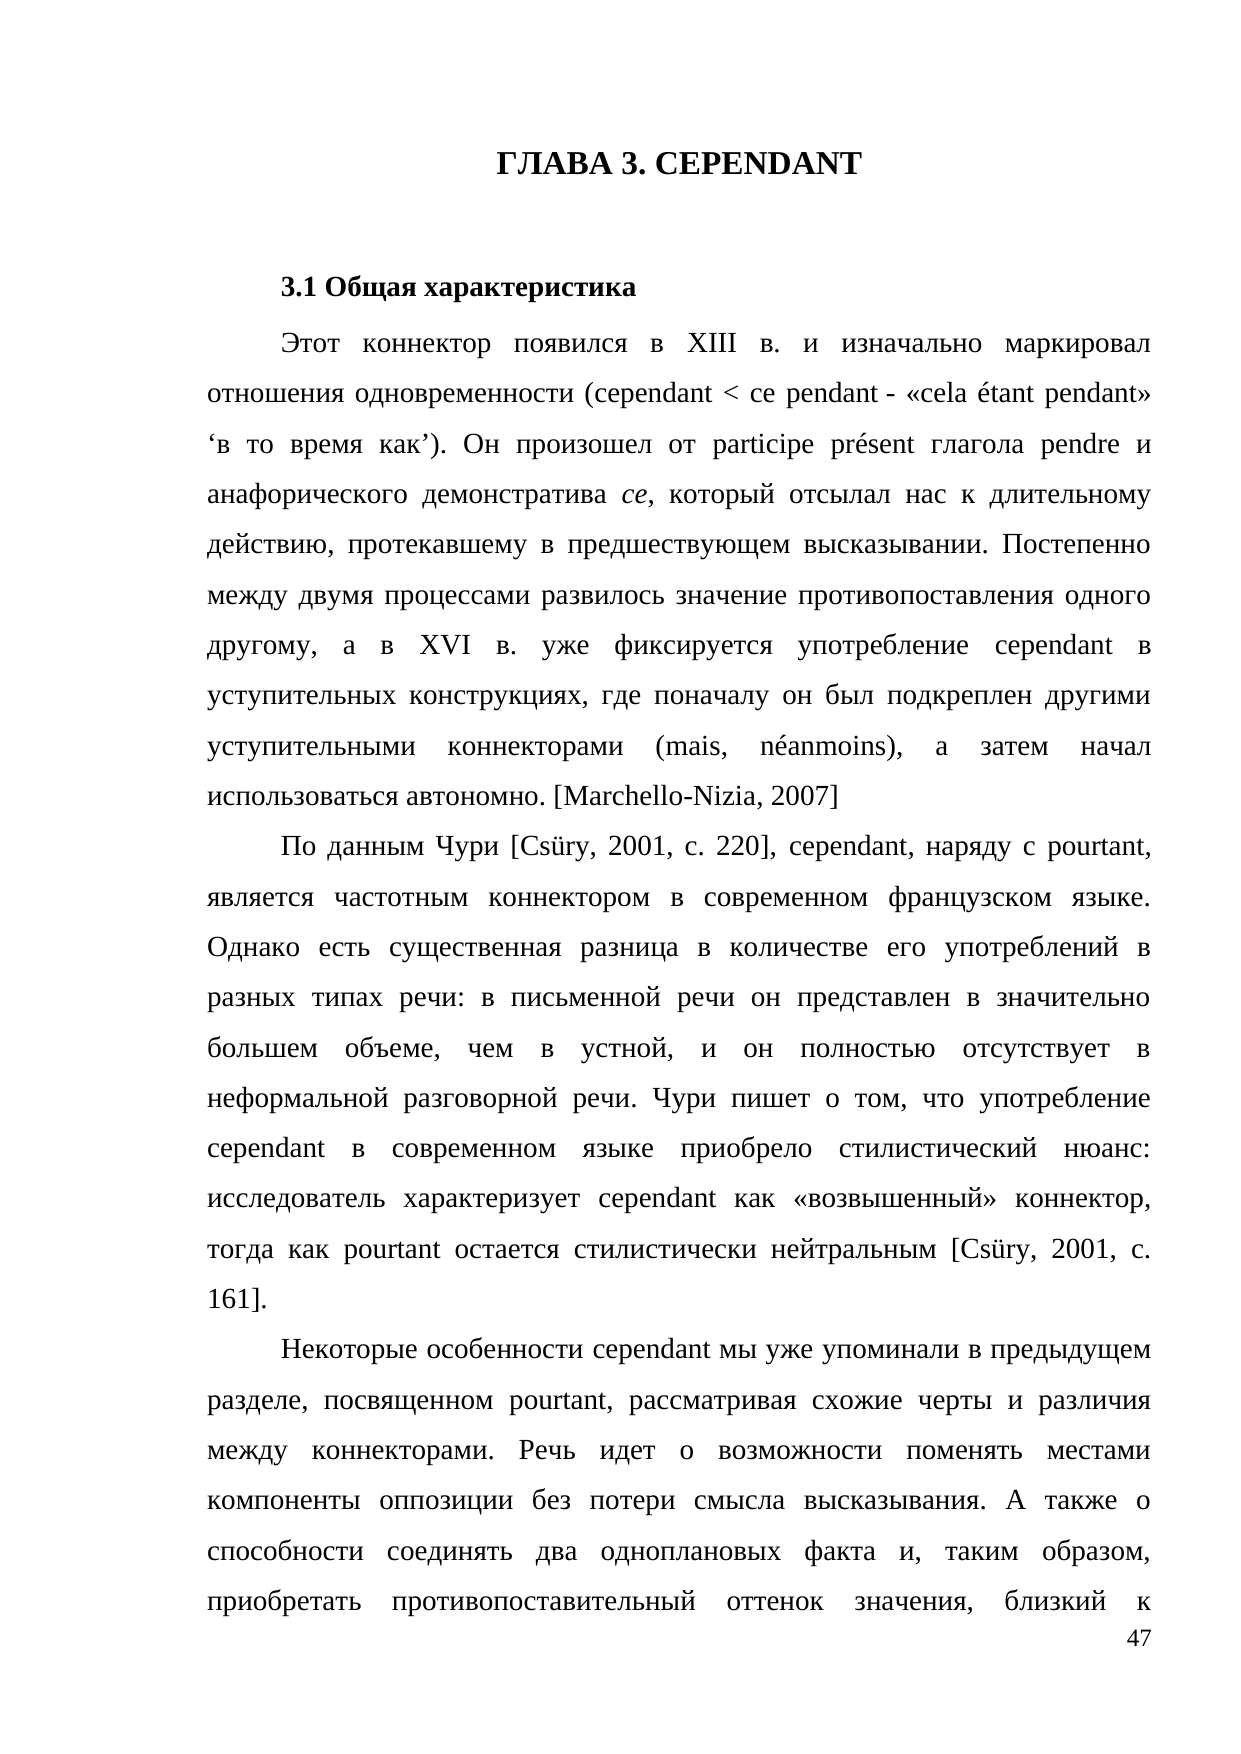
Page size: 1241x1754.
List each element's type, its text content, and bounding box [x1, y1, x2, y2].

subtitle ГЛАВА 3. CEPENDANT [207, 143, 1152, 181]
subtitle 3.1 Общая характеристика [207, 269, 1152, 302]
text Этот коннектор появился в XIII в. и изначально маркировал отношения одновременности (cependant < ce pendant - «cela étant pendant» ‘в то время как’). Он произошел от participe présent глагола pendre и анафорического демонстратива ce, который отсылал нас к длительному действию, протекавшему в предшествующем высказывании. Постепенно между двумя процессами развилось значение противопоставления одного другому, а в XVI в. уже фиксируется употребление cependant в уступительных конструкциях, где поначалу он был подкреплен другими уступительными коннекторами (mais, néanmoins), а затем начал использоваться автономно. [Marchello-Nizia, 2007] [207, 325, 1152, 812]
text По данным Чури [Csüry, 2001, с. 220], cependant, наряду с pourtant, является частотным коннектором в современном французском языке. Однако есть существенная разница в количестве его употреблений в разных типах речи: в письменной речи он представлен в значительно большем объеме, чем в устной, и он полностью отсутствует в неформальной разговорной речи. Чури пишет о том, что употребление cependant в современном языке приобрело стилистический нюанс: исследователь характеризует cependant как «возвышенный» коннектор, тогда как pourtant остается стилистически нейтральным [Csüry, 2001, с. 161]. [207, 828, 1152, 1315]
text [207, 1332, 1152, 1617]
